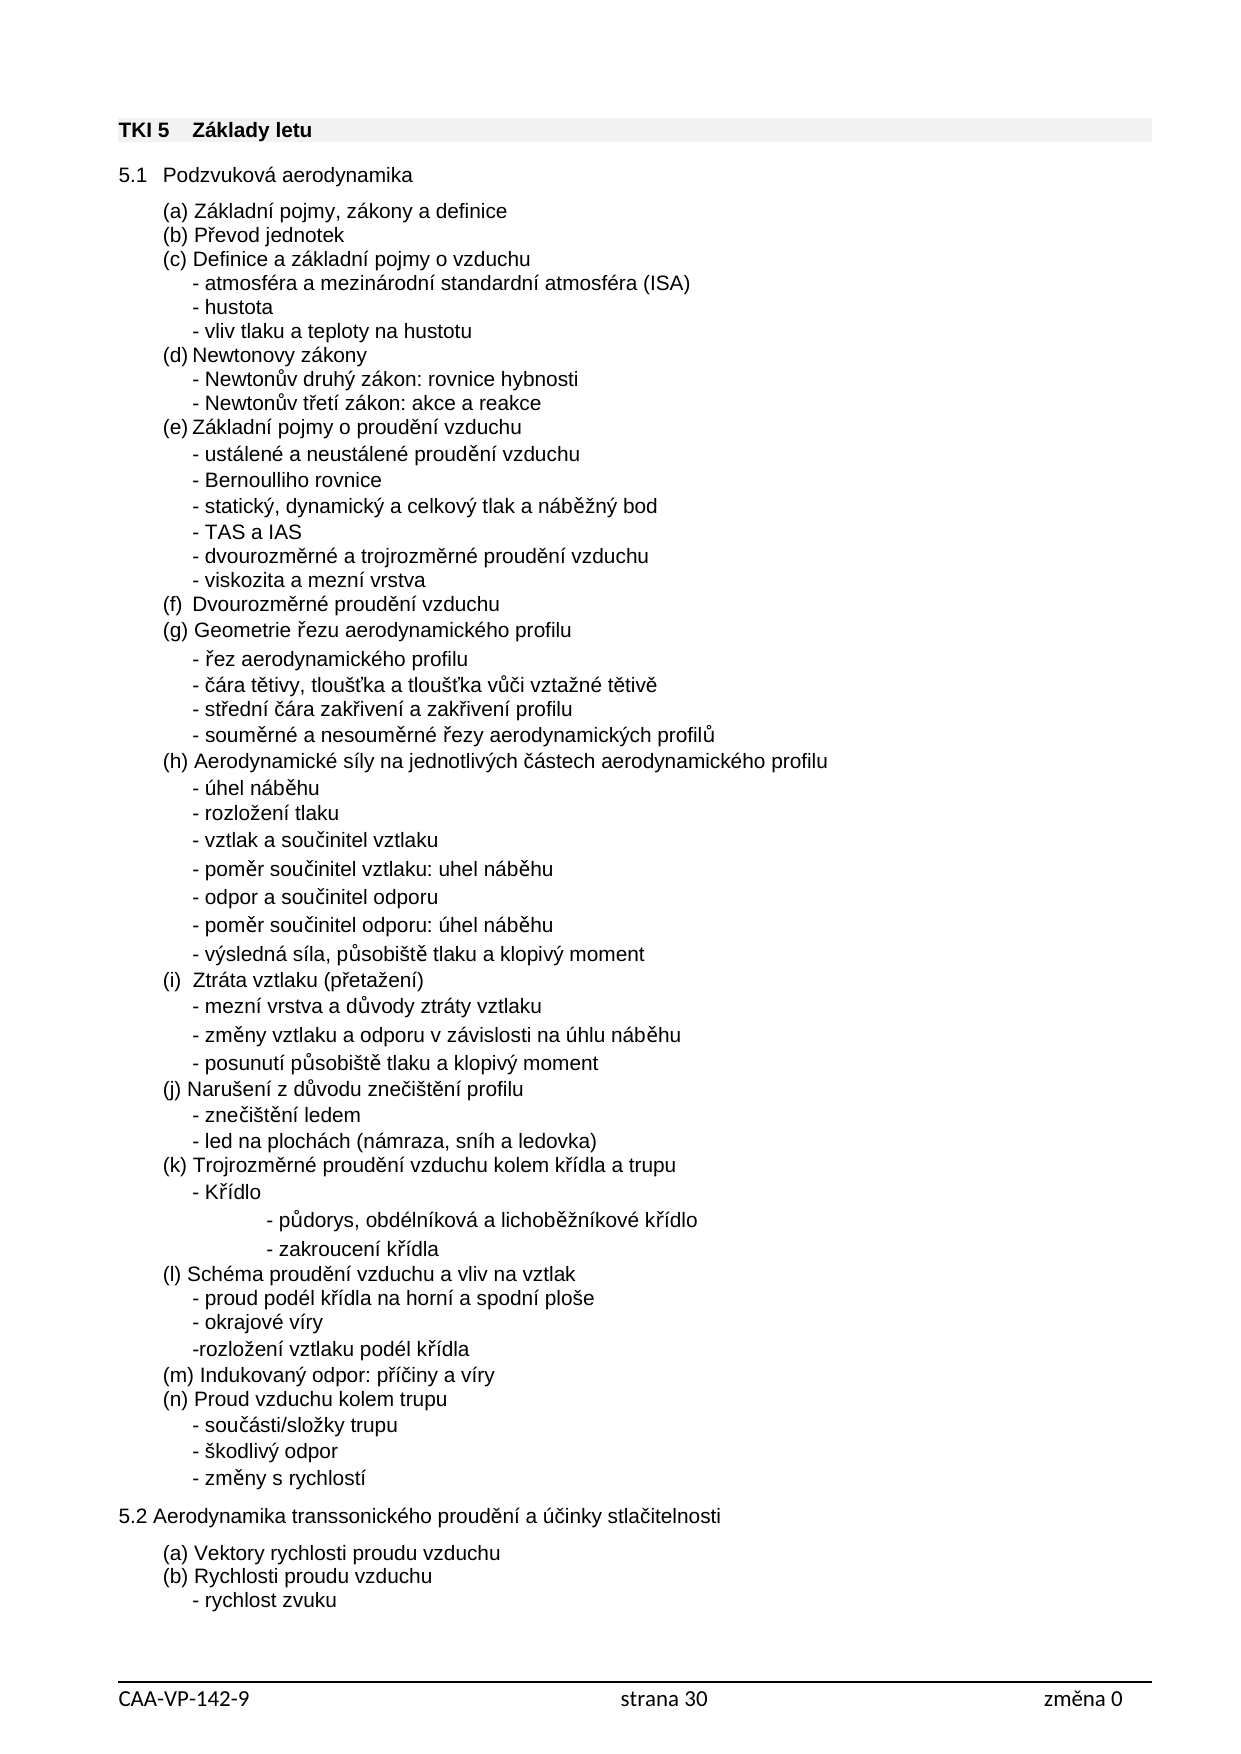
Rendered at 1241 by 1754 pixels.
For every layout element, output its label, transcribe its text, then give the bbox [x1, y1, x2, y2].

text - řez aerodynamického profilu [118, 644, 1152, 672]
text (g) Geometrie řezu aerodynamického profilu [118, 616, 1152, 644]
text 5.2 Aerodynamika transsonického proudění a účinky stlačitelnosti [118, 1504, 1152, 1528]
text - hustota [118, 295, 1152, 319]
text - okrajové víry [118, 1310, 1152, 1334]
text - výsledná síla, působiště tlaku a klopivý moment [118, 939, 1152, 967]
text - vliv tlaku a teploty na hustotu [118, 319, 1152, 343]
text - poměr součinitel vztlaku: uhel náběhu [118, 854, 1152, 882]
text (b) Rychlosti proudu vzduchu [118, 1564, 1152, 1588]
text (e) Základní pojmy o proudění vzduchu [118, 415, 1152, 439]
text (f) Dvourozměrné proudění vzduchu [118, 592, 1152, 616]
text - Newtonův třetí zákon: akce a reakce [118, 391, 1152, 415]
text TKI 5 Základy letu [118, 118, 1152, 142]
text - čára tětivy, tloušťka a tloušťka vůči vztažné tětivě [118, 672, 1152, 696]
text - rychlost zvuku [118, 1588, 1152, 1612]
text (b) Převod jednotek [118, 223, 1152, 247]
text - led na plochách (námraza, sníh a ledovka) [118, 1129, 1152, 1153]
text (i) Ztráta vztlaku (přetažení) [118, 967, 1152, 991]
text - posunutí působiště tlaku a klopivý moment [118, 1048, 1152, 1077]
text (l) Schéma proudění vzduchu a vliv na vztlak [118, 1262, 1152, 1286]
text - viskozita a mezní vrstva [118, 568, 1152, 592]
text (n) Proud vzduchu kolem trupu [118, 1387, 1152, 1411]
text - půdorys, obdélníková a lichoběžníkové křídlo [118, 1205, 1152, 1234]
text (h) Aerodynamické síly na jednotlivých částech aerodynamického profilu [118, 749, 1152, 773]
text (c) Definice a základní pojmy o vzduchu [118, 247, 1152, 271]
text (a) Vektory rychlosti proudu vzduchu [118, 1540, 1152, 1564]
text - souměrné a nesouměrné řezy aerodynamických profilů [118, 720, 1152, 749]
text - Bernoulliho rovnice [118, 467, 1152, 491]
text - Křídlo [118, 1177, 1152, 1205]
text - statický, dynamický a celkový tlak a náběžný bod [118, 491, 1152, 520]
text (k) Trojrozměrné proudění vzduchu kolem křídla a trupu [118, 1153, 1152, 1177]
text - dvourozměrné a trojrozměrné proudění vzduchu [118, 544, 1152, 568]
text - vztlak a součinitel vztlaku [118, 825, 1152, 854]
text - střední čára zakřivení a zakřivení profilu [118, 696, 1152, 720]
text - proud podél křídla na horní a spodní ploše [118, 1286, 1152, 1310]
text - zakroucení křídla [118, 1234, 1152, 1262]
text -rozložení vztlaku podél křídla [118, 1334, 1152, 1363]
text (m) Indukovaný odpor: příčiny a víry [118, 1363, 1152, 1387]
text (d) Newtonovy zákony [118, 343, 1152, 367]
text - součásti/složky trupu [118, 1411, 1152, 1439]
text - rozložení tlaku [118, 801, 1152, 825]
text - změny s rychlostí [118, 1463, 1152, 1491]
text 5.1 Podzvuková aerodynamika [118, 163, 1152, 187]
text - ustálené a neustálené proudění vzduchu [118, 439, 1152, 467]
text - TAS a IAS [118, 520, 1152, 544]
text - znečištění ledem [118, 1101, 1152, 1129]
text - změny vztlaku a odporu v závislosti na úhlu náběhu [118, 1020, 1152, 1048]
text - škodlivý odpor [118, 1439, 1152, 1463]
text - Newtonův druhý zákon: rovnice hybnosti [118, 367, 1152, 391]
text - atmosféra a mezinárodní standardní atmosféra (ISA) [118, 271, 1152, 295]
text (j) Narušení z důvodu znečištění profilu [118, 1077, 1152, 1101]
text (a) Základní pojmy, zákony a definice [118, 199, 1152, 223]
text - poměr součinitel odporu: úhel náběhu [118, 911, 1152, 939]
text - odpor a součinitel odporu [118, 882, 1152, 911]
text - úhel náběhu [118, 773, 1152, 801]
text - mezní vrstva a důvody ztráty vztlaku [118, 991, 1152, 1020]
